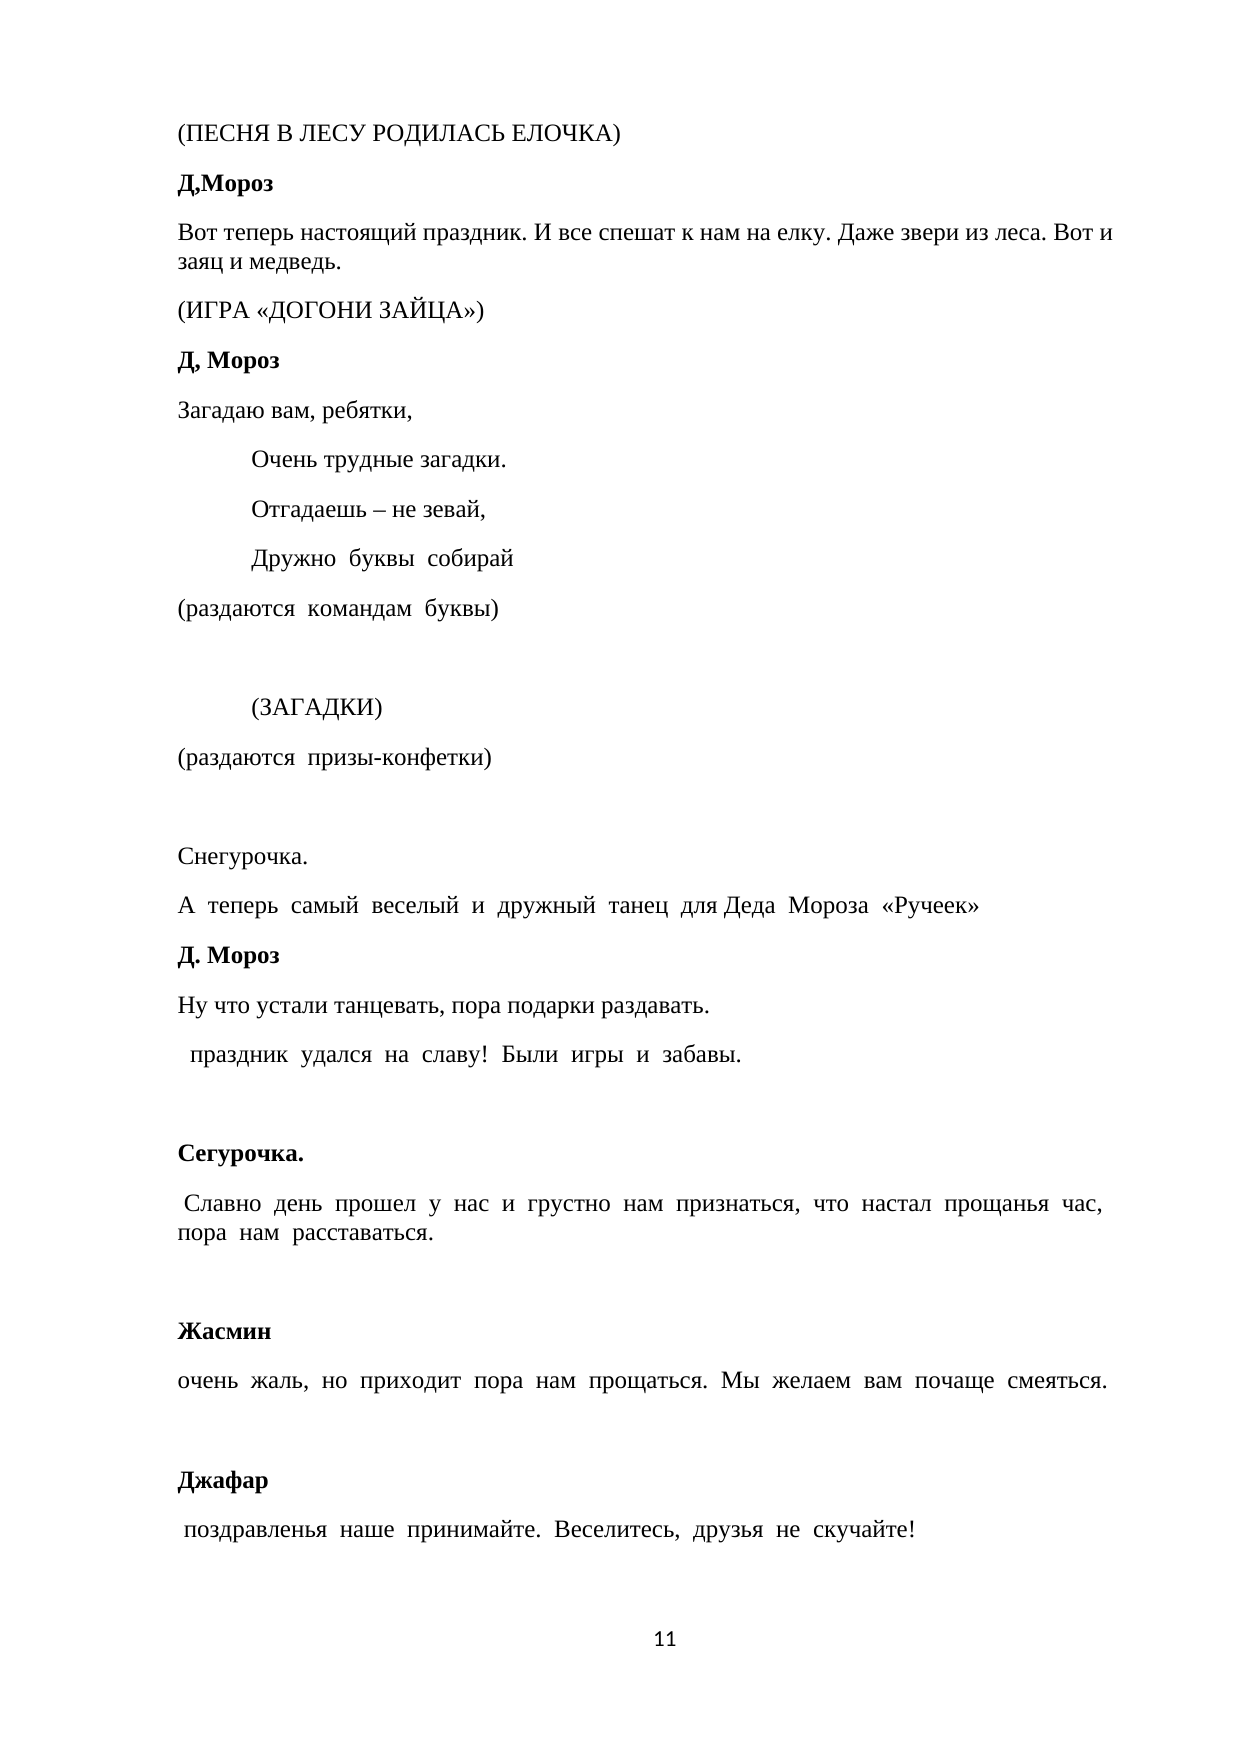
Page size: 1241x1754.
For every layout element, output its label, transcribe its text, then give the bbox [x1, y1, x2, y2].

text Очень трудные загадки. [177, 444, 1152, 473]
text (ЗАГАДКИ) [177, 692, 1152, 721]
text (раздаются командам буквы) [177, 593, 1152, 622]
text Отгадаешь – не зевай, [177, 494, 1152, 523]
text Вот теперь настоящий праздник. И все спешат к нам на елку. Даже звери из леса. Вот и заяц и медведь. [177, 217, 1152, 275]
text Д,Мороз [177, 168, 1152, 196]
text Сегурочка. [177, 1138, 1152, 1167]
text Д. Мороз [177, 940, 1152, 969]
text (раздаются призы-конфетки) [177, 742, 1152, 771]
text (ИГРА «ДОГОНИ ЗАЙЦА») [177, 296, 1152, 324]
text Жасмин [177, 1316, 1152, 1345]
text (ПЕСНЯ В ЛЕСУ РОДИЛАСЬ ЕЛОЧКА) [177, 118, 1152, 147]
text Дружно буквы собирай [177, 543, 1152, 572]
text очень жаль, но приходит пора нам прощаться. Мы желаем вам почаще смеяться. [177, 1366, 1152, 1394]
text Д, Мороз [177, 345, 1152, 374]
text Ну что устали танцевать, пора подарки раздавать. [177, 990, 1152, 1018]
text поздравленья наше принимайте. Веселитесь, друзья не скучайте! [177, 1514, 1152, 1543]
text Снегурочка. [177, 841, 1152, 870]
text Загадаю вам, ребятки, [177, 395, 1152, 423]
text Джафар [177, 1465, 1152, 1493]
text А теперь самый веселый и дружный танец для Деда Мороза «Ручеек» [177, 891, 1152, 919]
text праздник удался на славу! Были игры и забавы. [177, 1039, 1152, 1068]
text Славно день прошел у нас и грустно нам признаться, что настал прощанья час, пора нам расставаться. [177, 1188, 1152, 1246]
